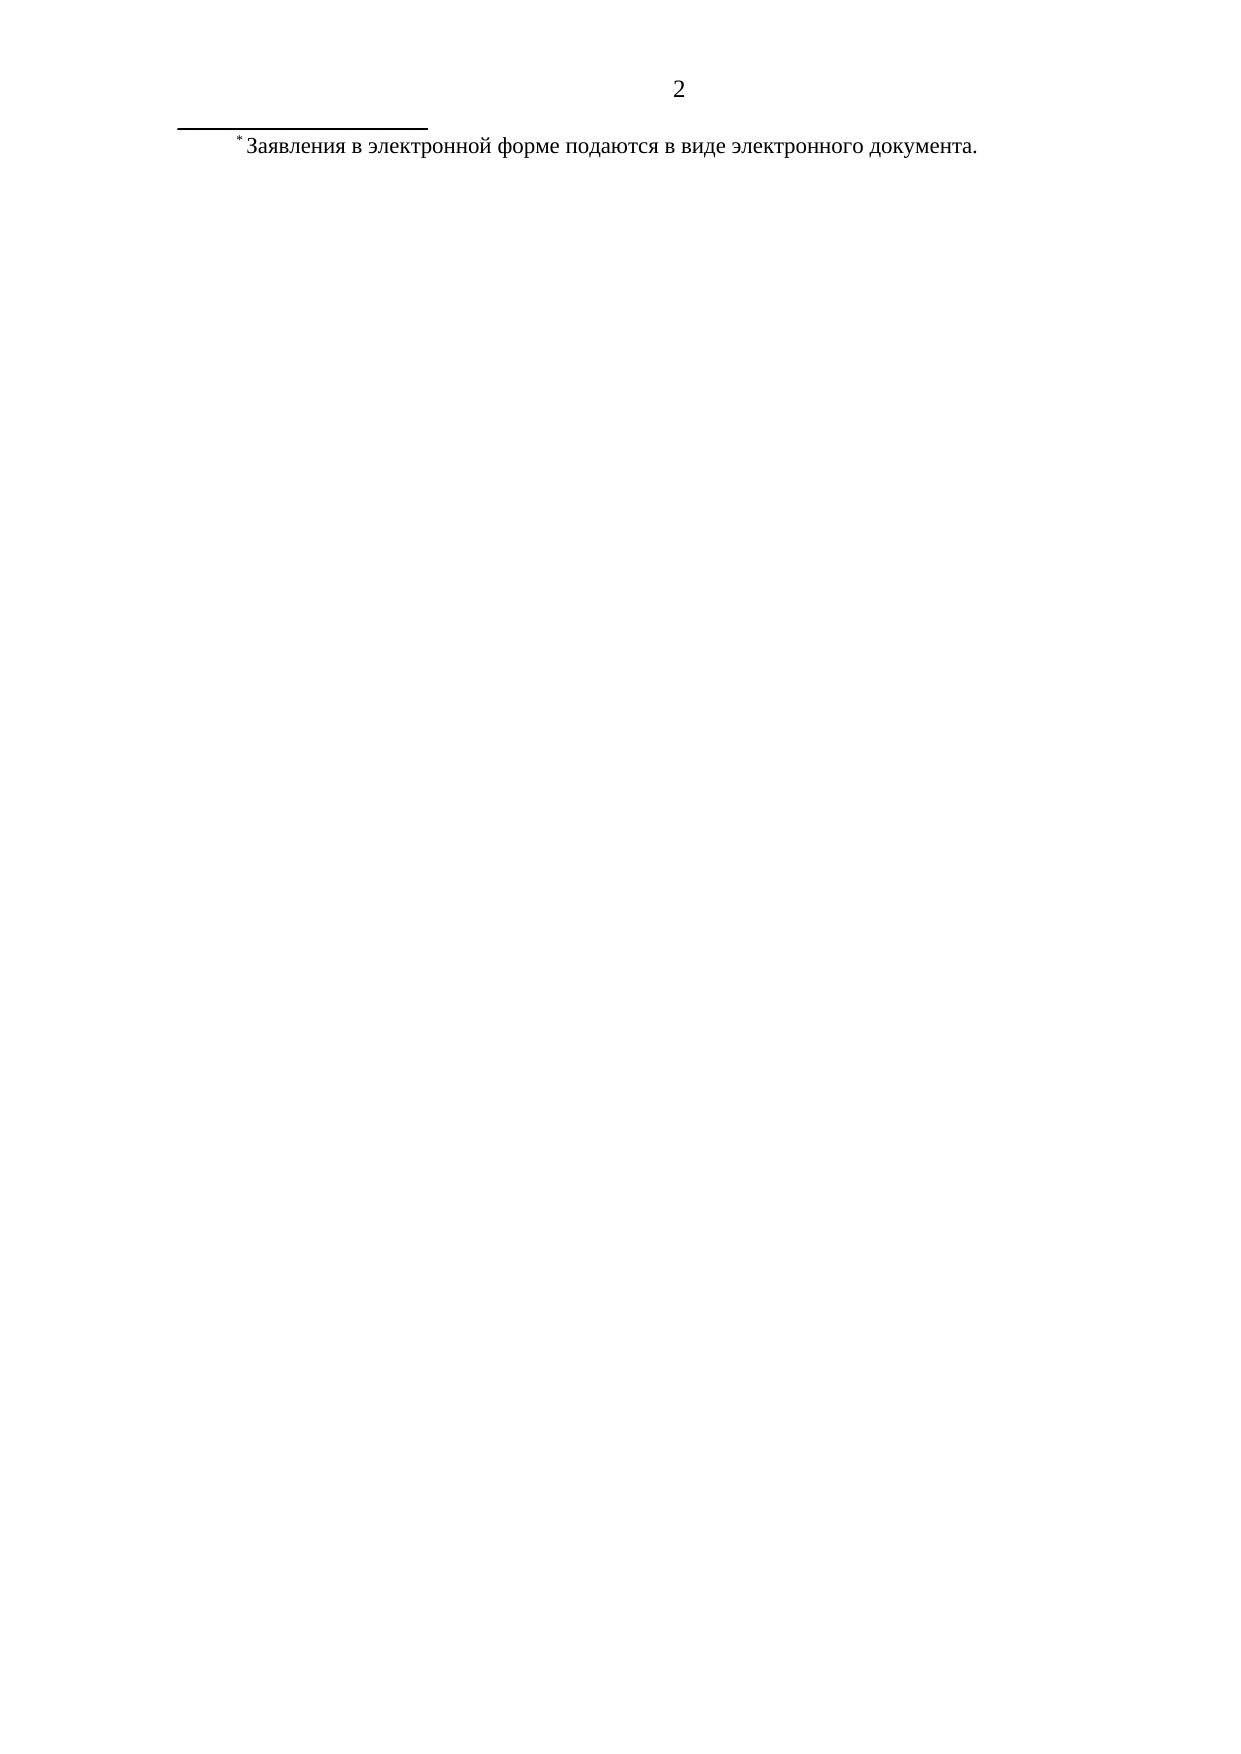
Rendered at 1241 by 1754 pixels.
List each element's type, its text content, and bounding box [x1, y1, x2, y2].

text * Заявления в электронной форме подаются в виде электронного документа. [177, 132, 1181, 158]
text ________________ [177, 103, 1181, 132]
